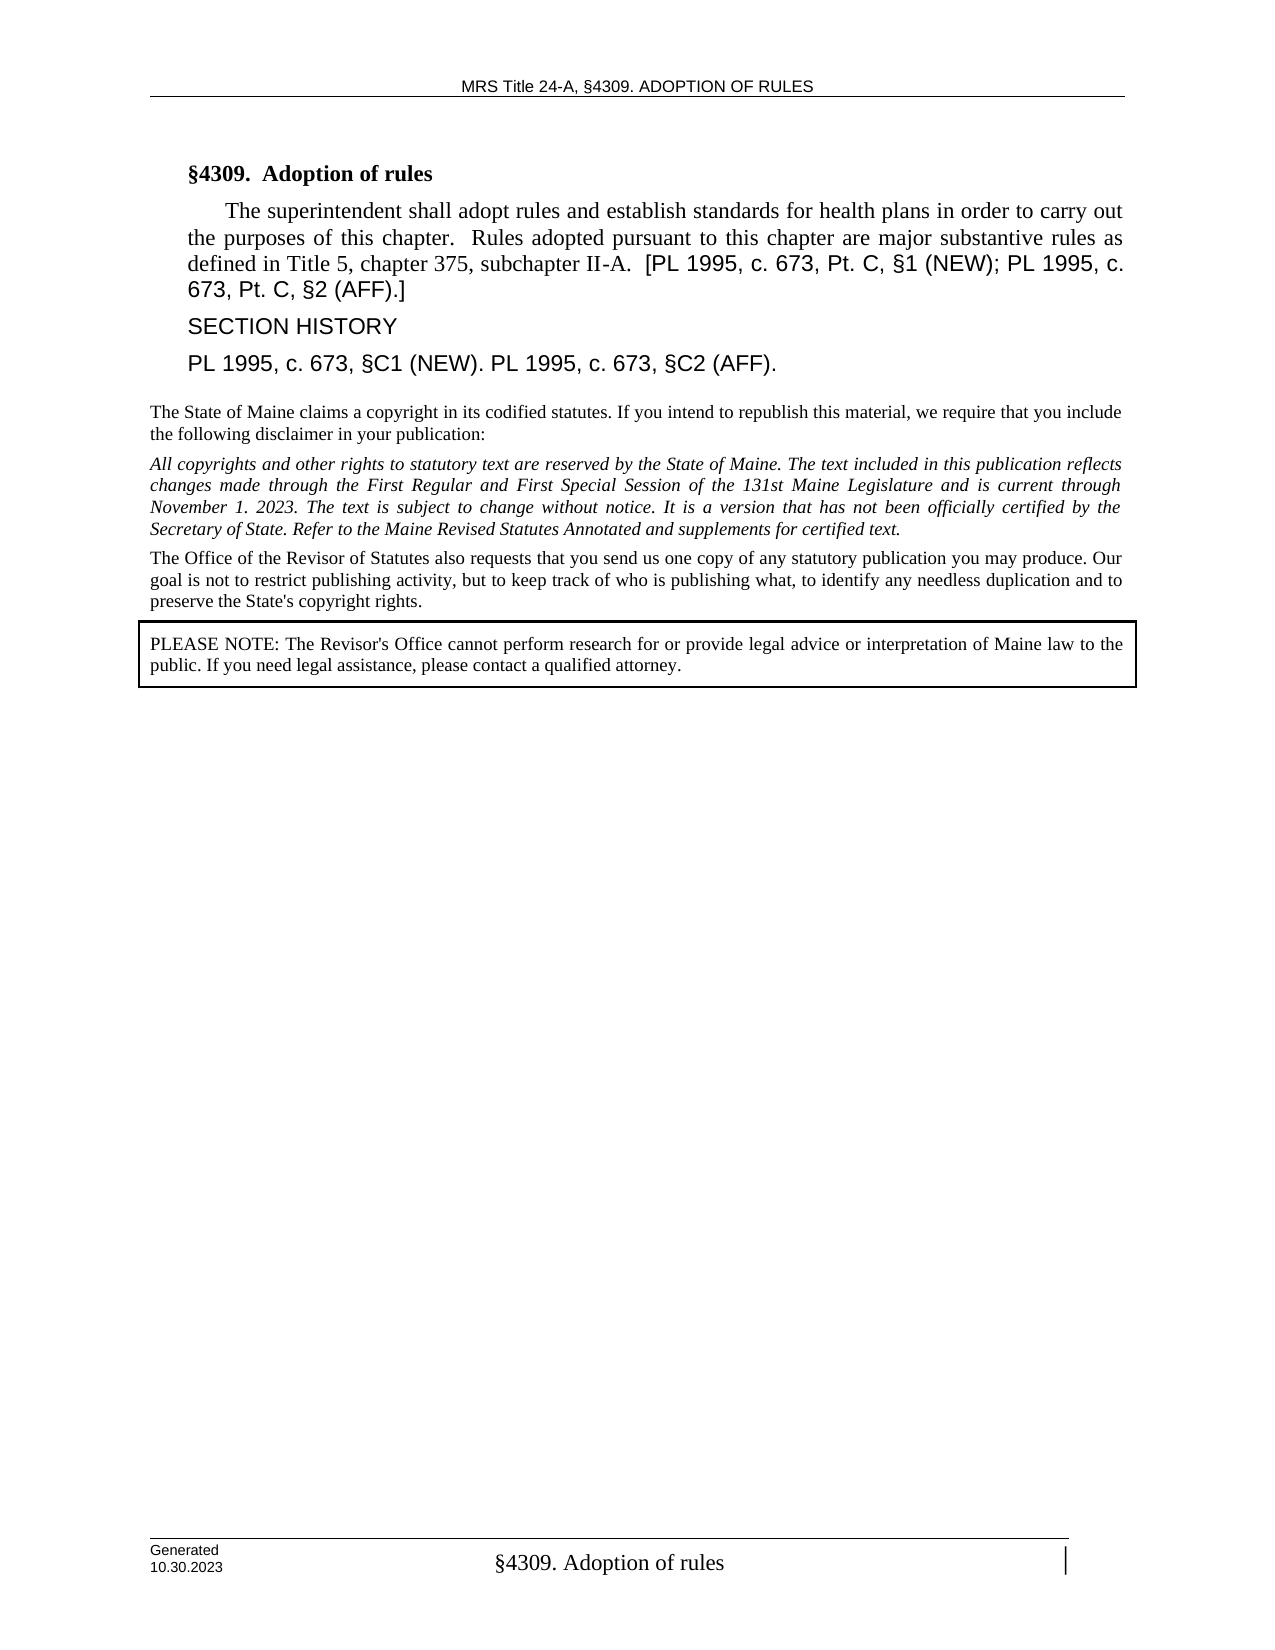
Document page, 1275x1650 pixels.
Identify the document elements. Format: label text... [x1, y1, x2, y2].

text §4309. Adoption of rules [187, 160, 1125, 187]
text PLEASE NOTE: The Revisor's Office cannot perform research for or provide legal advice or interpretation of Maine law to the public. If you need legal assistance, please contact a qualified attorney. [140, 623, 1135, 686]
text The superintendent shall adopt rules and establish standards for health plans in order to carry out the purposes of this chapter. Rules adopted pursuant to this chapter are major substantive rules as defined in Title 5, chapter 375, subchapter II‑A. [PL 1995, c. 673, Pt. C, §1 (NEW); PL 1995, c. 673, Pt. C, §2 (AFF).] [187, 197, 1125, 303]
text The Office of the Revisor of Statutes also requests that you send us one copy of any statutory publication you may produce. Our goal is not to restrict publishing activity, but to keep track of who is publishing what, to identify any needless duplication and to preserve the State's copyright rights. [150, 547, 1125, 612]
text PL 1995, c. 673, §C1 (NEW). PL 1995, c. 673, §C2 (AFF). [187, 350, 1125, 376]
text SECTION HISTORY [187, 313, 1125, 339]
text All copyrights and other rights to statutory text are reserved by the State of Maine. The text included in this publication reflects changes made through the First Regular and First Special Session of the 131st Maine Legislature and is current through November 1. 2023 . The text is subject to change without notice. It is a version that has not been officially certified by the Secretary of State. Refer to the Maine Revised Statutes Annotated and supplements for certified text. [150, 453, 1125, 539]
text The State of Maine claims a copyright in its codified statutes. If you intend to republish this material, we require that you include the following disclaimer in your publication: [150, 401, 1125, 444]
